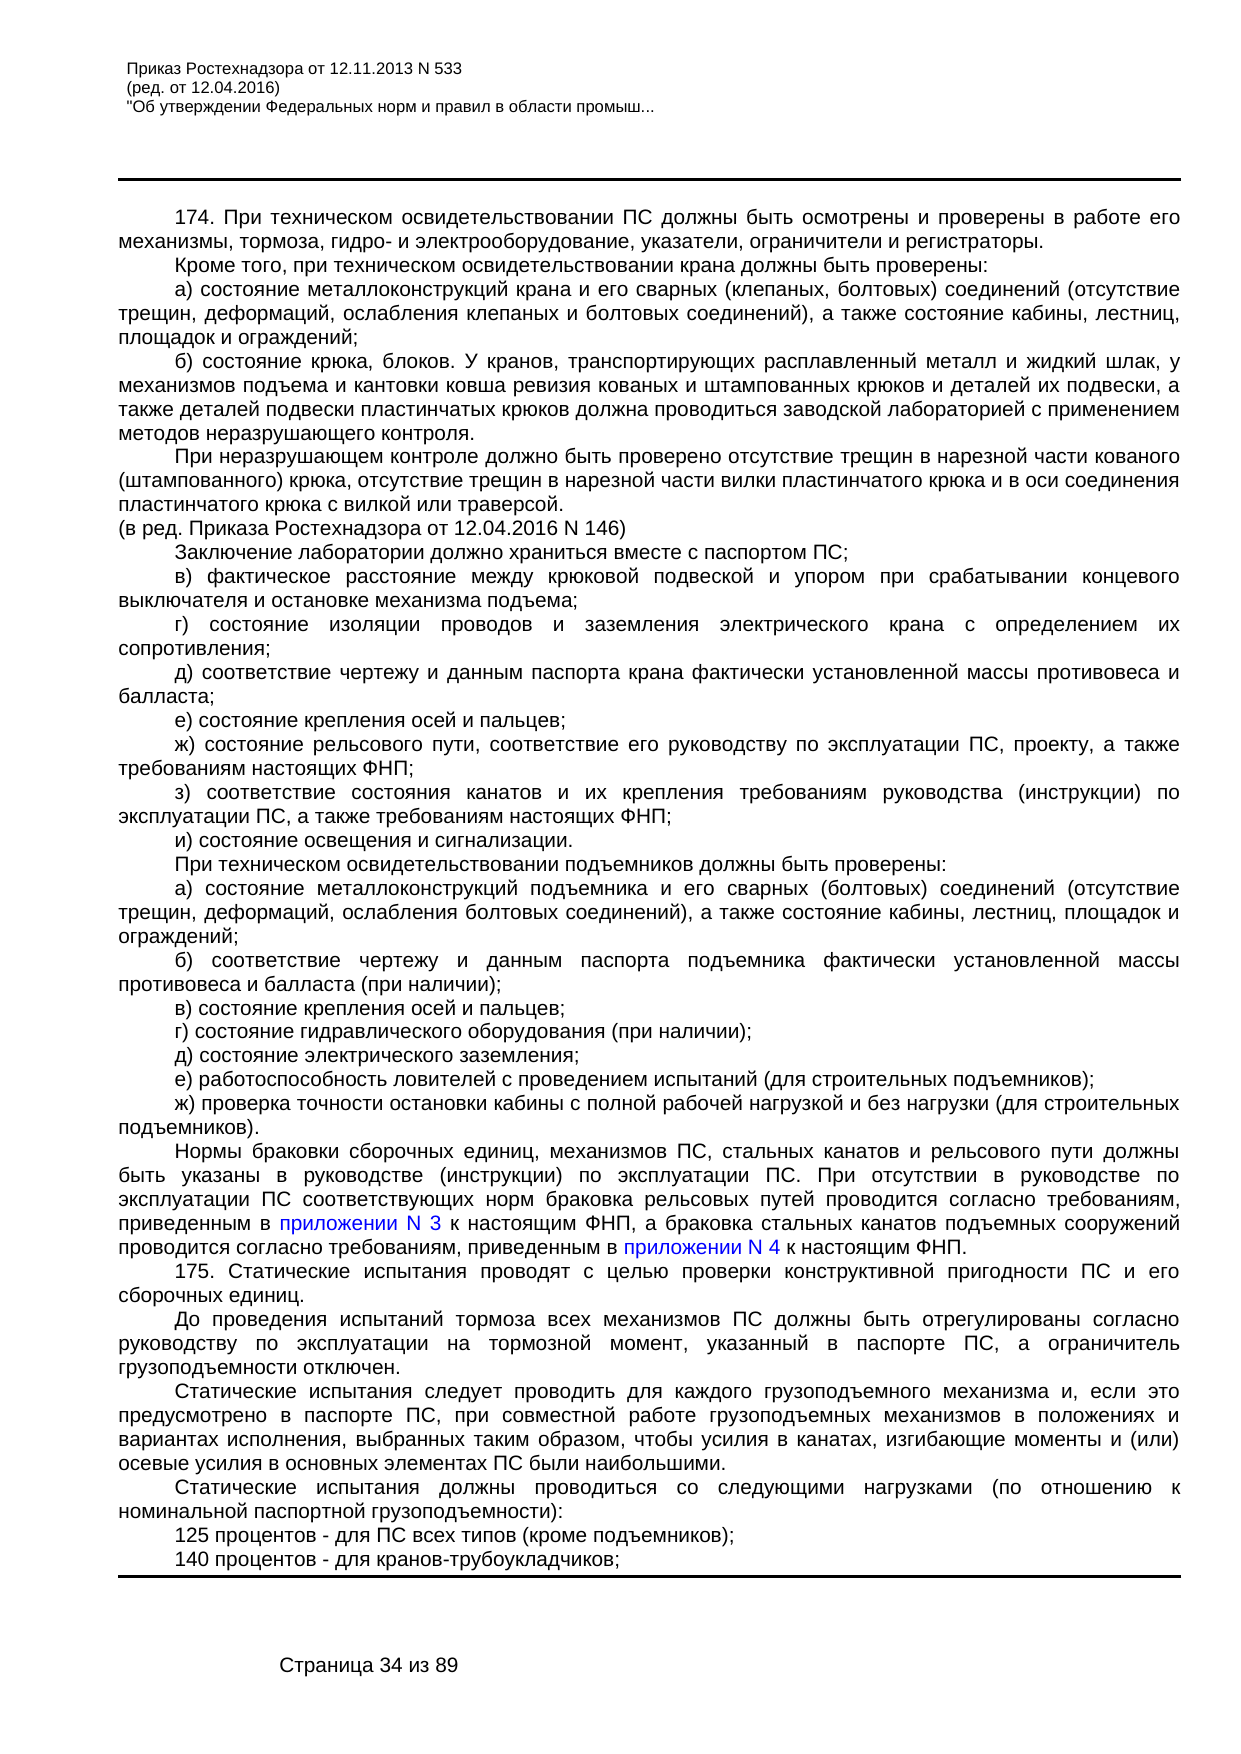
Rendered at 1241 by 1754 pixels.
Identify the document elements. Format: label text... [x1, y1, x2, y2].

text а) состояние металлоконструкций подъемника и его сварных (болтовых) соединений (отсутствие трещин, деформаций, ослабления болтовых соединений), а также состояние кабины, лестниц, площадок и ограждений; [118, 876, 1181, 947]
text г) состояние изоляции проводов и заземления электрического крана с определением их сопротивления; [118, 612, 1181, 660]
text е) состояние крепления осей и пальцев; [118, 708, 1181, 732]
text г) состояние гидравлического оборудования (при наличии); [118, 1019, 1181, 1043]
text Заключение лаборатории должно храниться вместе с паспортом ПС; [118, 540, 1181, 564]
text д) состояние электрического заземления; [118, 1043, 1181, 1067]
text При неразрушающем контроле должно быть проверено отсутствие трещин в нарезной части кованого (штампованного) крюка, отсутствие трещин в нарезной части вилки пластинчатого крюка и в оси соединения пластинчатого крюка с вилкой или траверсой. [118, 444, 1181, 516]
text (в ред. Приказа Ростехнадзора от 12.04.2016 N 146) [118, 516, 1181, 540]
text б) соответствие чертежу и данным паспорта подъемника фактически установленной массы противовеса и балласта (при наличии); [118, 947, 1181, 995]
text д) соответствие чертежу и данным паспорта крана фактически установленной массы противовеса и балласта; [118, 660, 1181, 708]
text ж) проверка точности остановки кабины с полной рабочей нагрузкой и без нагрузки (для строительных подъемников). [118, 1091, 1181, 1139]
text Статические испытания должны проводиться со следующими нагрузками (по отношению к номинальной паспортной грузоподъемности): [118, 1474, 1181, 1522]
text 174. При техническом освидетельствовании ПС должны быть осмотрены и проверены в работе его механизмы, тормоза, гидро- и электрооборудование, указатели, ограничители и регистраторы. [118, 205, 1181, 253]
text 140 процентов - для кранов-трубоукладчиков; [118, 1546, 1181, 1570]
text и) состояние освещения и сигнализации. [118, 828, 1181, 852]
text При техническом освидетельствовании подъемников должны быть проверены: [118, 852, 1181, 876]
text Кроме того, при техническом освидетельствовании крана должны быть проверены: [118, 253, 1181, 277]
text До проведения испытаний тормоза всех механизмов ПС должны быть отрегулированы согласно руководству по эксплуатации на тормозной момент, указанный в паспорте ПС, а ограничитель грузоподъемности отключен. [118, 1307, 1181, 1379]
text з) соответствие состояния канатов и их крепления требованиям руководства (инструкции) по эксплуатации ПС, а также требованиям настоящих ФНП; [118, 780, 1181, 828]
text а) состояние металлоконструкций крана и его сварных (клепаных, болтовых) соединений (отсутствие трещин, деформаций, ослабления клепаных и болтовых соединений), а также состояние кабины, лестниц, площадок и ограждений; [118, 277, 1181, 348]
text Статические испытания следует проводить для каждого грузоподъемного механизма и, если это предусмотрено в паспорте ПС, при совместной работе грузоподъемных механизмов в положениях и вариантах исполнения, выбранных таким образом, чтобы усилия в канатах, изгибающие моменты и (или) осевые усилия в основных элементах ПС были наибольшими. [118, 1379, 1181, 1474]
text е) работоспособность ловителей с проведением испытаний (для строительных подъемников); [118, 1067, 1181, 1091]
text в) состояние крепления осей и пальцев; [118, 995, 1181, 1019]
text 125 процентов - для ПС всех типов (кроме подъемников); [118, 1522, 1181, 1546]
text в) фактическое расстояние между крюковой подвеской и упором при срабатывании концевого выключателя и остановке механизма подъема; [118, 564, 1181, 612]
text 175. Статические испытания проводят с целью проверки конструктивной пригодности ПС и его сборочных единиц. [118, 1259, 1181, 1307]
text Нормы браковки сборочных единиц, механизмов ПС, стальных канатов и рельсового пути должны быть указаны в руководстве (инструкции) по эксплуатации ПС. При отсутствии в руководстве по эксплуатации ПС соответствующих норм браковка рельсовых путей проводится согласно требованиям, приведенным в приложении N 3 к настоящим ФНП, а браковка стальных канатов подъемных сооружений проводится согласно требованиям, приведенным в приложении N 4 к настоящим ФНП. [118, 1139, 1181, 1259]
text ж) состояние рельсового пути, соответствие его руководству по эксплуатации ПС, проекту, а также требованиям настоящих ФНП; [118, 732, 1181, 780]
text б) состояние крюка, блоков. У кранов, транспортирующих расплавленный металл и жидкий шлак, у механизмов подъема и кантовки ковша ревизия кованых и штампованных крюков и деталей их подвески, а также деталей подвески пластинчатых крюков должна проводиться заводской лабораторией с применением методов неразрушающего контроля. [118, 348, 1181, 444]
